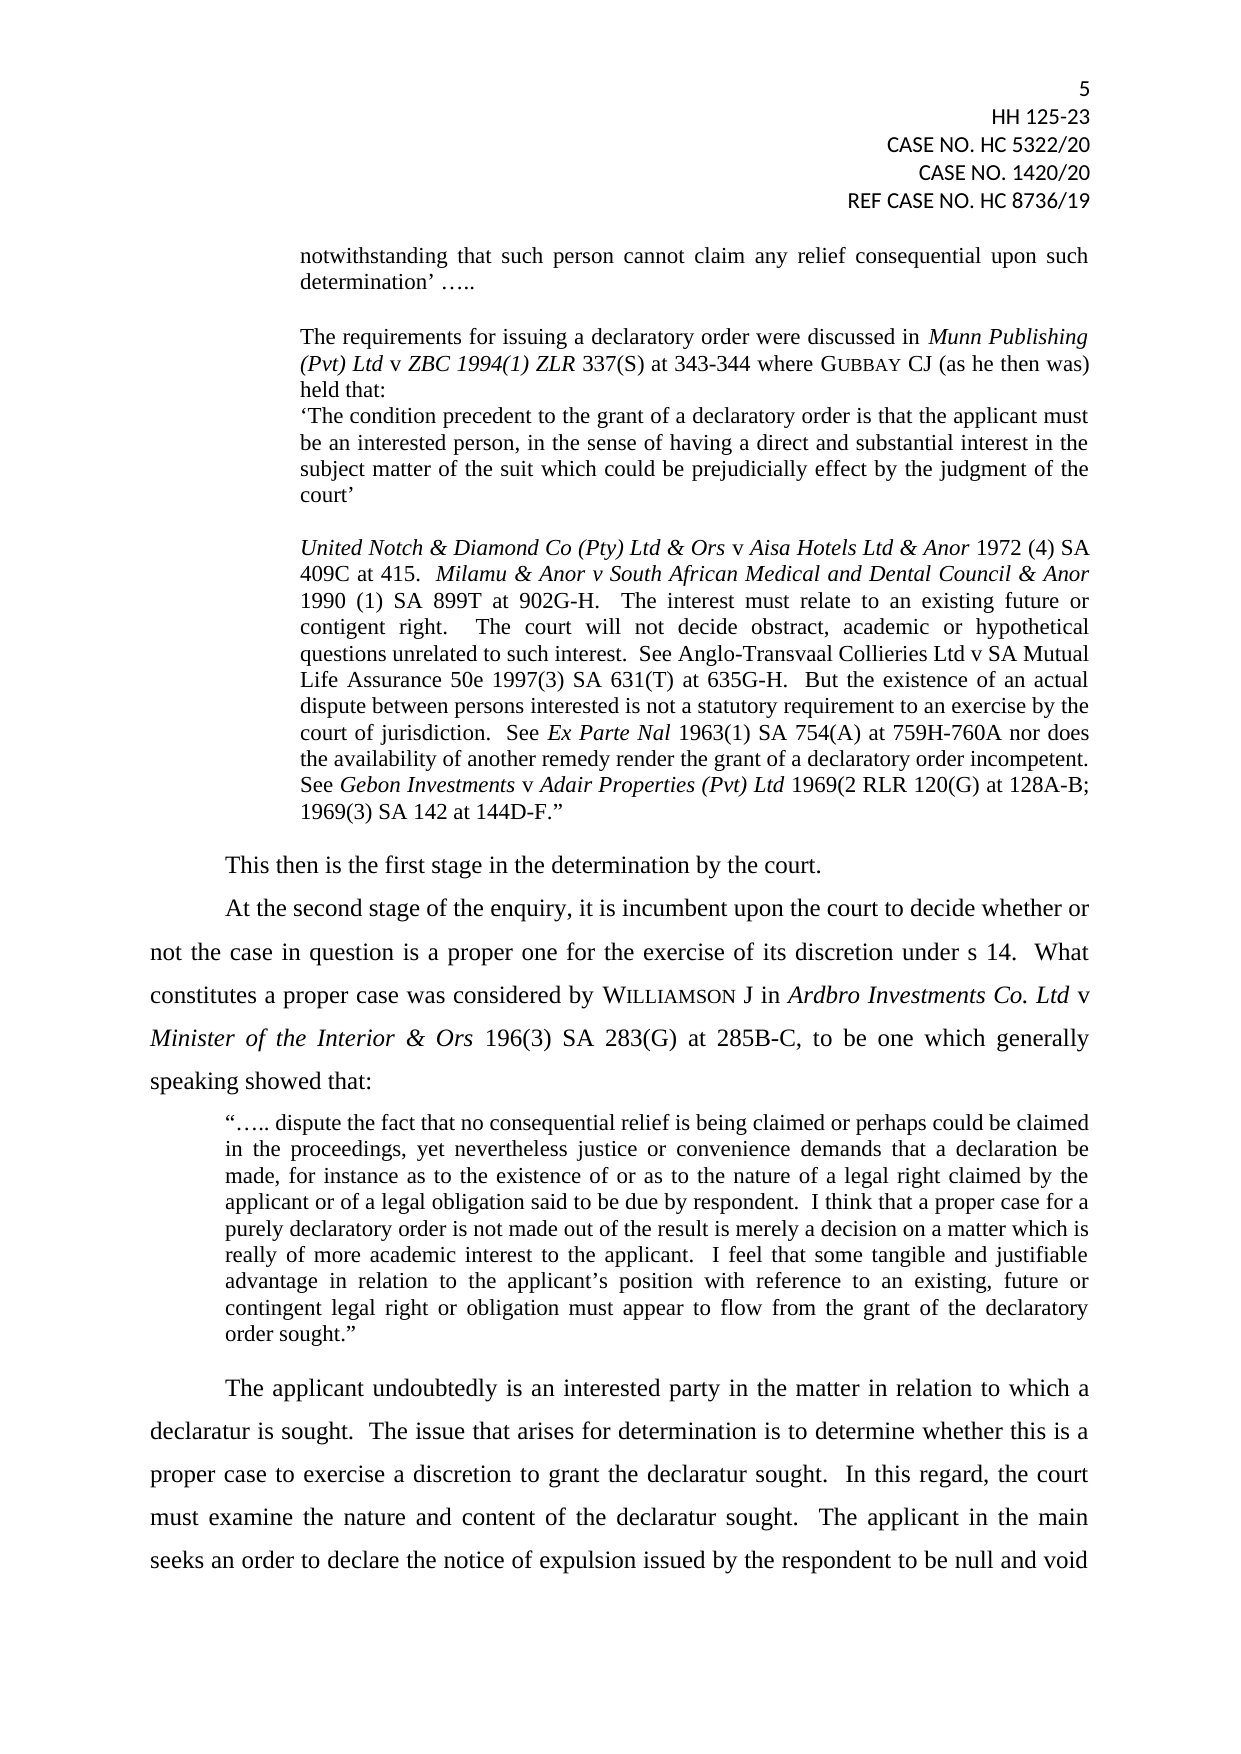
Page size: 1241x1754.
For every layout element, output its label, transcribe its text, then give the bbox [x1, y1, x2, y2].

text The requirements for issuing a declaratory order were discussed in Munn Publishing (Pvt) Ltd v ZBC 1994(1) ZLR 337(S) at 343-344 where Gubbay CJ (as he then was) held that: [300, 323, 1090, 402]
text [300, 242, 1090, 294]
text ‘The condition precedent to the grant of a declaratory order is that the applicant must be an interested person, in the sense of having a direct and substantial interest in the subject matter of the suit which could be prejudicially effect by the judgment of the court’ [300, 402, 1090, 508]
text “….. dispute the fact that no consequential relief is being claimed or perhaps could be claimed in the proceedings, yet nevertheless justice or convenience demands that a declaration be made, for instance as to the existence of or as to the nature of a legal right claimed by the applicant or of a legal obligation said to be due by respondent. I think that a proper case for a purely declaratory order is not made out of the result is merely a decision on a matter which is really of more academic interest to the applicant. I feel that some tangible and justifiable advantage in relation to the applicant’s position with reference to an existing, future or contingent legal right or obligation must appear to flow from the grant of the declaratory order sought.” [225, 1109, 1090, 1346]
text This then is the first stage in the determination by the court. [150, 850, 1090, 879]
text United Notch & Diamond Co (Pty) Ltd & Ors v Aisa Hotels Ltd & Anor 1972 (4) SA 409C at 415. Milamu & Anor v South African Medical and Dental Council & Anor 1990 (1) SA 899T at 902G-H. The interest must relate to an existing future or contigent right. The court will not decide obstract, academic or hypothetical questions unrelated to such interest. See Anglo-Transvaal Collieries Ltd v SA Mutual Life Assurance 50e 1997(3) SA 631(T) at 635G-H. But the existence of an actual dispute between persons interested is not a statutory requirement to an exercise by the court of jurisdiction. See Ex Parte Nal 1963(1) SA 754(A) at 759H-760A nor does the availability of another remedy render the grant of a declaratory order incompetent. See Gebon Investments v Adair Properties (Pvt) Ltd 1969(2 RLR 120(G) at 128A-B; 1969(3) SA 142 at 144D-F.” [300, 534, 1090, 824]
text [150, 1373, 1090, 1574]
text At the second stage of the enquiry, it is incumbent upon the court to decide whether or not the case in question is a proper one for the exercise of its discretion under s 14. What constitutes a proper case was considered by Williamson J in Ardbro Investments Co. Ltd v Minister of the Interior & Ors 196(3) SA 283(G) at 285B-C, to be one which generally speaking showed that: [150, 893, 1090, 1095]
